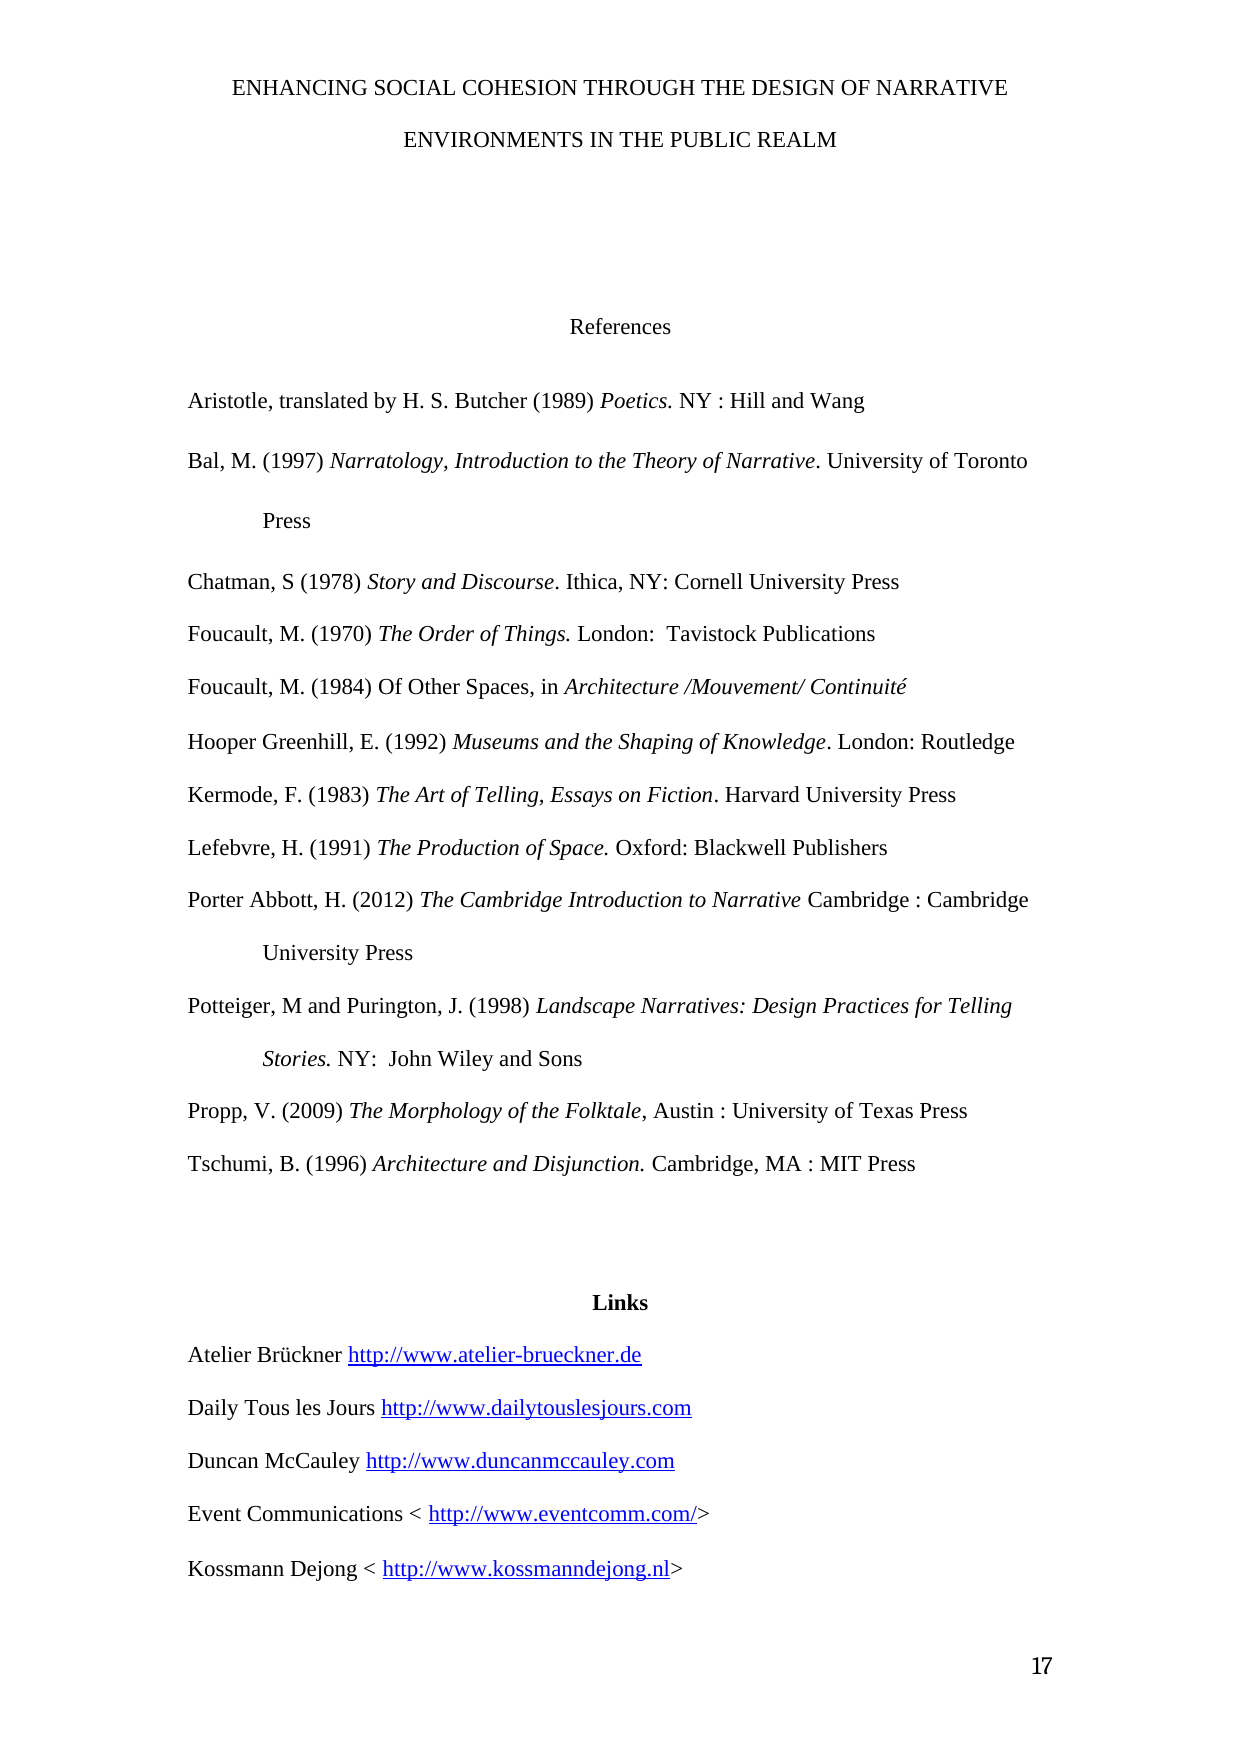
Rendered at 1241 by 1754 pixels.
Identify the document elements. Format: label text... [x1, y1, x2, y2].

subtitle Press [187, 507, 1053, 534]
text Duncan McCauley http://www.duncanmccauley.com [187, 1447, 1053, 1473]
subtitle Aristotle, translated by H. S. Butcher (1989) Poetics. NY : Hill and Wang [187, 387, 1053, 413]
text Daily Tous les Jours http://www.dailytouslesjours.com [187, 1394, 1053, 1421]
text Kermode, F. (1983) The Art of Telling, Essays on Fiction. Harvard University Press [187, 781, 1053, 807]
text Chatman, S (1978) Story and Discourse. Ithica, NY: Cornell University Press [187, 568, 1053, 594]
text Event Communications < http://www.eventcomm.com/> [187, 1499, 1053, 1526]
text Kossmann Dejong < http://www.kossmanndejong.nl> [187, 1555, 1053, 1581]
text Lefebvre, H. (1991) The Production of Space. Oxford: Blackwell Publishers [187, 834, 1053, 860]
subtitle References [187, 313, 1053, 340]
text Links [187, 1289, 1053, 1315]
text Foucault, M. (1984) Of Other Spaces, in Architecture /Mouvement/ Continuité [187, 673, 1053, 699]
text Atelier Brückner http://www.atelier-brueckner.de [187, 1341, 1053, 1368]
text Propp, V. (2009) The Morphology of the Folktale, Austin : University of Texas Press [187, 1097, 1053, 1124]
text Foucault, M. (1970) The Order of Things. London: Tavistock Publications [187, 621, 1053, 647]
text Potteiger, M and Purington, J. (1998) Landscape Narratives: Design Practices for Telling Stories. NY: John Wiley and Sons [187, 992, 1053, 1071]
subtitle Bal, M. (1997) Narratology, Introduction to the Theory of Narrative. University of Toronto [187, 447, 1053, 473]
text Porter Abbott, H. (2012) The Cambridge Introduction to Narrative Cambridge : Cambridge University Press [187, 886, 1053, 966]
text Hooper Greenhill, E. (1992) Museums and the Shaping of Knowledge. London: Routledge [187, 728, 1053, 755]
text Tschumi, B. (1996) Architecture and Disjunction. Cambridge, MA : MIT Press [187, 1150, 1053, 1176]
